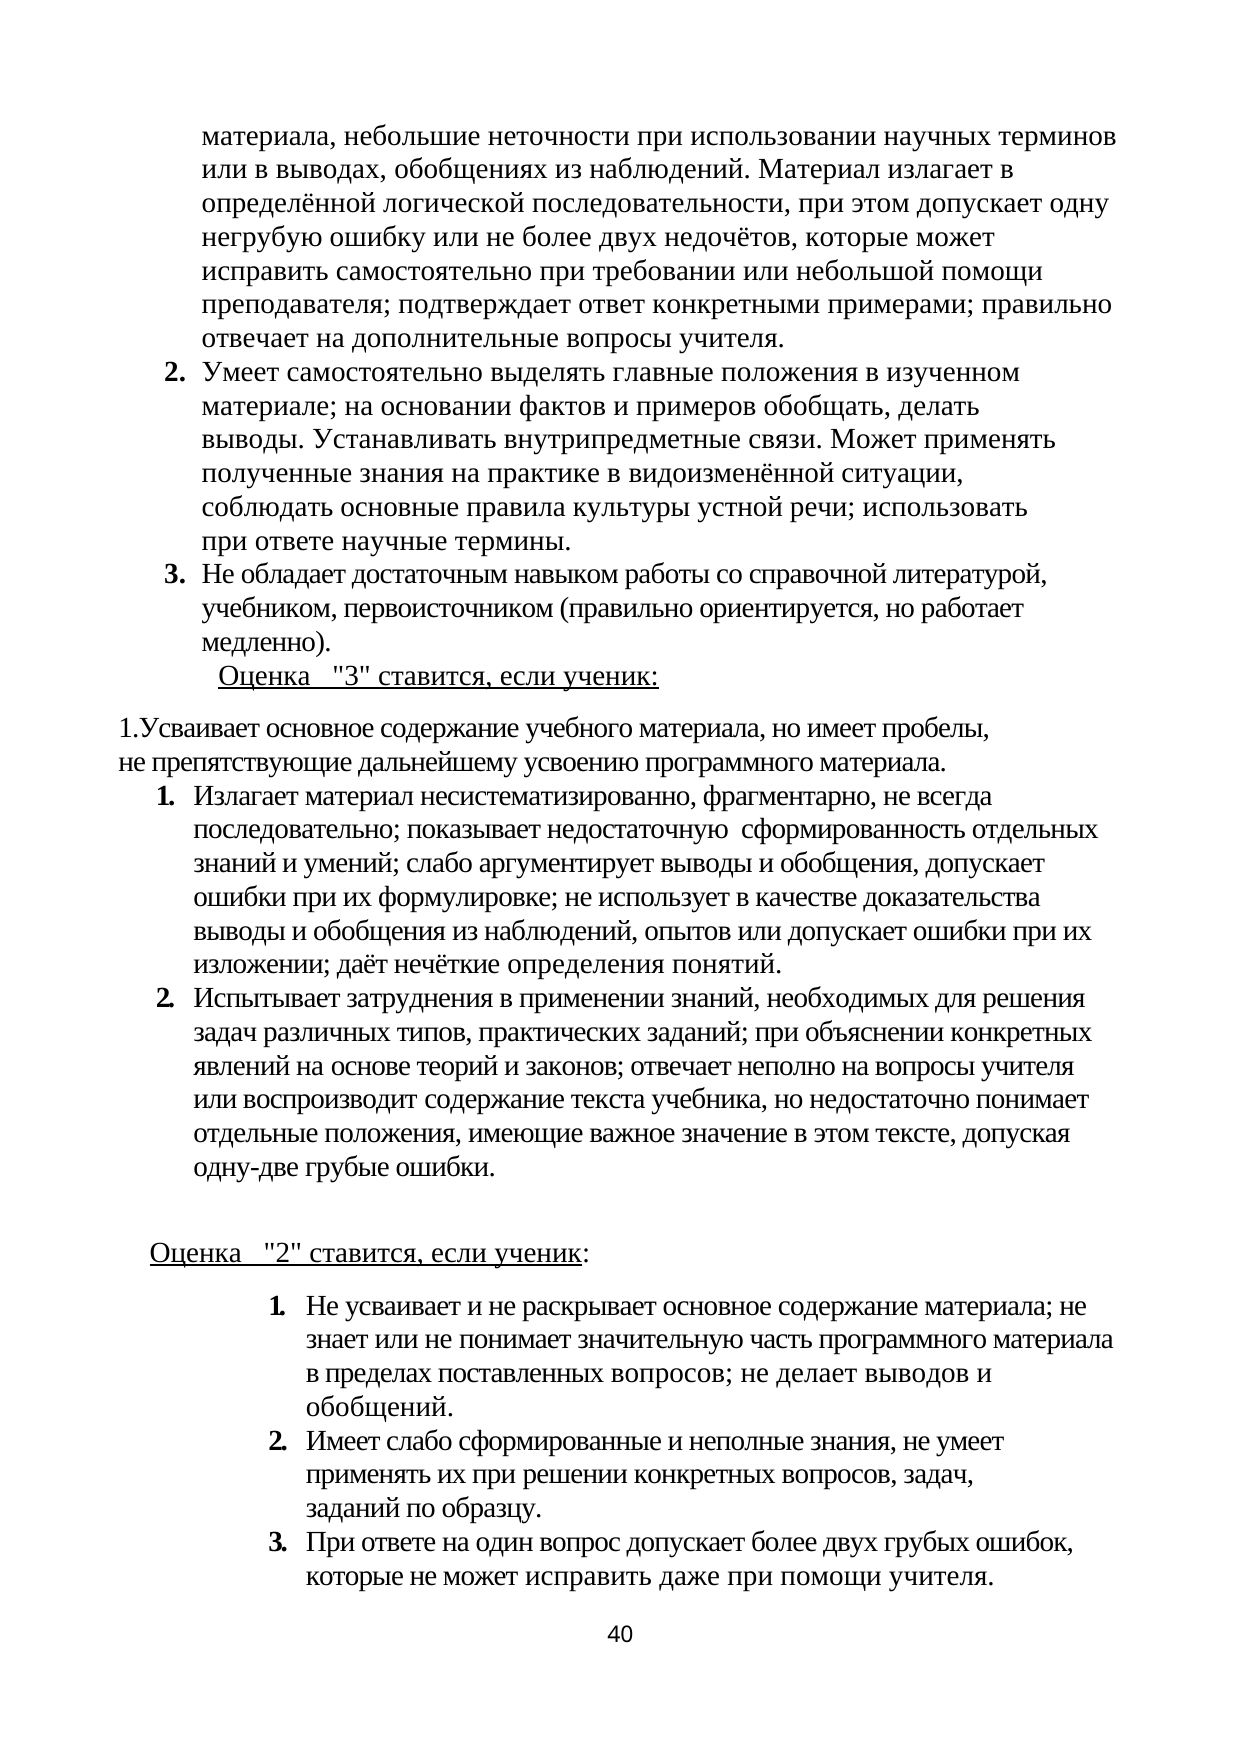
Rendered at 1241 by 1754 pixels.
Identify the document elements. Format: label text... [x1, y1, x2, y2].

text Оценка "2" ставится, если ученик: [149, 1236, 1122, 1269]
list Испытывает затруднения в применении знаний, необходимых для решения задач различных типов, практических заданий; при объяснении конкретных явлений на основе теорий и законов; отвечает неполно на вопросы учителя или воспроизводит содержание текста учебника, но недостаточно понимает отдельные положения, имеющие важное значение в этом тексте, допуская одну-две грубые ошибки. [156, 981, 1122, 1183]
list Не усваивает и не раскрывает основное содержание материала; не знает или не понимает значительную часть программного материала в пределах поставленных вопросов; не делает выводов и обобщений. [268, 1288, 1122, 1423]
list При ответе на один вопрос допускает более двух грубых ошибок, которые не может исправить даже при помощи учителя. [268, 1524, 1122, 1592]
list Излагает материал несистематизированно, фрагментарно, не всегда последовательно; показывает недостаточную сформированность отдельных знаний и умений; слабо аргументирует выводы и обобщения, допускает ошибки при их формулировке; не использует в качестве доказательства выводы и обобщения из наблюдений, опытов или допускает ошибки при их изложении; даёт нечёткие определения понятий. [156, 778, 1122, 981]
list Умеет самостоятельно выделять главные положения в изученном материале; на основании фактов и примеров обобщать, делать выводы. Устанавливать внутрипредметные связи. Может применять полученные знания на практике в видоизменённой ситуации, соблюдать основные правила культуры устной речи; использовать при ответе научные термины. [164, 354, 1068, 557]
list Оценка "3" ставится, если ученик: [171, 658, 1122, 692]
list Не обладает достаточным навыком работы со справочной литературой, учебником, первоисточником (правильно ориентируется, но работает медленно). [164, 557, 1122, 658]
text 1.Усваивает основное содержание учебного материала, но имеет пробелы, не препятствующие дальнейшему усвоению программного материала. [118, 711, 1005, 778]
list Имеет слабо сформированные и неполные знания, не умеет применять их при решении конкретных вопросов, задач, заданий по образцу. [268, 1423, 1063, 1524]
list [164, 118, 1122, 354]
